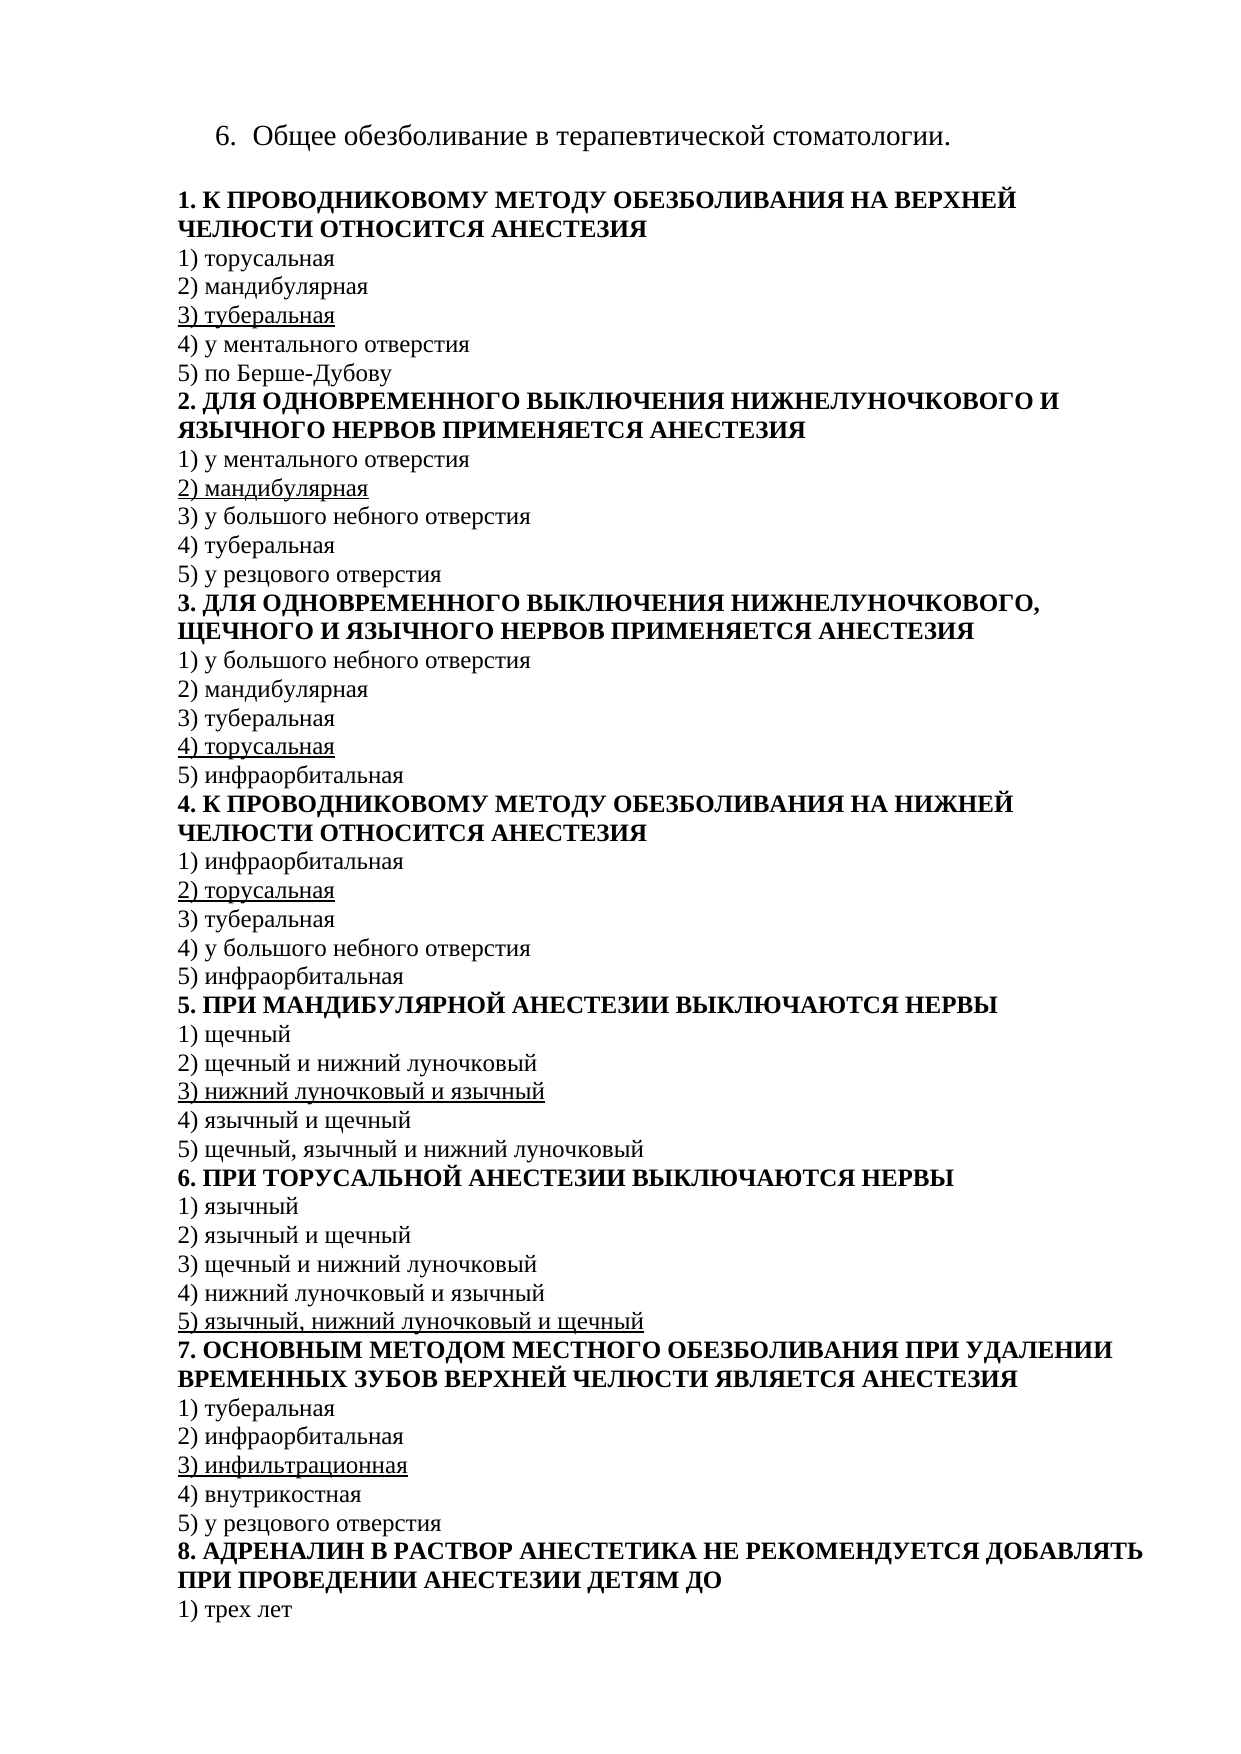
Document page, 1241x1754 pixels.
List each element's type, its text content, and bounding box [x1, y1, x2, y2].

text 7. ОСНОВНЫМ МЕТОДОМ МЕСТНОГО ОБЕЗБОЛИВАНИЯ ПРИ УДАЛЕНИИ ВРЕМЕННЫХ ЗУБОВ ВЕРХНЕЙ ЧЕЛЮСТИ ЯВЛЯЕТСЯ АНЕСТЕЗИЯ [177, 1335, 1152, 1393]
text 1. К ПРОВОДНИКОВОМУ МЕТОДУ ОБЕЗБОЛИВАНИЯ НА ВЕРХНЕЙ ЧЕЛЮСТИ ОТНОСИТСЯ АНЕСТЕЗИЯ [177, 185, 1152, 243]
text 3) у большого небного отверстия [177, 501, 1152, 530]
text 5) щечный, язычный и нижний луночковый [177, 1134, 1152, 1163]
text 4) торусальная [177, 731, 1152, 760]
text 4) внутрикостная [177, 1479, 1152, 1508]
text 2) торусальная [177, 875, 1152, 904]
text 4) язычный и щечный [177, 1105, 1152, 1134]
text 3) туберальная [177, 300, 1152, 329]
text 4) нижний луночковый и язычный [177, 1278, 1152, 1306]
text 5) по Берше-Дубову [177, 358, 1152, 386]
text 5) у резцового отверстия [177, 559, 1152, 588]
text 1) торусальная [177, 243, 1152, 271]
text 5) у резцового отверстия [177, 1508, 1152, 1536]
text 8. АДРЕНАЛИН В РАСТВОР АНЕСТЕТИКА НЕ РЕКОМЕНДУЕТСЯ ДОБАВЛЯТЬ ПРИ ПРОВЕДЕНИИ АНЕСТЕЗИИ ДЕТЯМ ДО [177, 1536, 1152, 1594]
text 1) щечный [177, 1019, 1152, 1048]
text 3) туберальная [177, 904, 1152, 933]
text 6. ПРИ ТОРУСАЛЬНОЙ АНЕСТЕЗИИ ВЫКЛЮЧАЮТСЯ НЕРВЫ [177, 1163, 1152, 1191]
text 4) у ментального отверстия [177, 329, 1152, 358]
text 5) инфраорбитальная [177, 961, 1152, 990]
text 2) язычный и щечный [177, 1220, 1152, 1249]
text 5. ПРИ МАНДИБУЛЯРНОЙ АНЕСТЕЗИИ ВЫКЛЮЧАЮТСЯ НЕРВЫ [177, 990, 1152, 1019]
text 3) инфильтрационная [177, 1450, 1152, 1479]
text 2) мандибулярная [177, 271, 1152, 300]
text 5) язычный, нижний луночковый и щечный [177, 1306, 1152, 1335]
text 1) инфраорбитальная [177, 846, 1152, 875]
text 3) туберальная [177, 703, 1152, 731]
text 2) мандибулярная [177, 674, 1152, 703]
text 1) язычный [177, 1191, 1152, 1220]
text 2) инфраорбитальная [177, 1421, 1152, 1450]
text 3. ДЛЯ ОДНОВРЕМЕННОГО ВЫКЛЮЧЕНИЯ НИЖНЕЛУНОЧКОВОГО, ЩЕЧНОГО И ЯЗЫЧНОГО НЕРВОВ ПРИМЕНЯЕТСЯ АНЕСТЕЗИЯ [177, 588, 1152, 645]
text 3) нижний луночковый и язычный [177, 1076, 1152, 1105]
text 4. К ПРОВОДНИКОВОМУ МЕТОДУ ОБЕЗБОЛИВАНИЯ НА НИЖНЕЙ ЧЕЛЮСТИ ОТНОСИТСЯ АНЕСТЕЗИЯ [177, 789, 1152, 846]
text 2) мандибулярная [177, 473, 1152, 501]
text 1) у большого небного отверстия [177, 645, 1152, 674]
text 4) у большого небного отверстия [177, 933, 1152, 961]
text 1) трех лет [177, 1594, 1152, 1623]
text 2) щечный и нижний луночковый [177, 1048, 1152, 1076]
text 1) у ментального отверстия [177, 444, 1152, 473]
text 2. ДЛЯ ОДНОВРЕМЕННОГО ВЫКЛЮЧЕНИЯ НИЖНЕЛУНОЧКОВОГО И ЯЗЫЧНОГО НЕРВОВ ПРИМЕНЯЕТСЯ АНЕСТЕЗИЯ [177, 386, 1152, 444]
text 3) щечный и нижний луночковый [177, 1249, 1152, 1278]
text 1) туберальная [177, 1393, 1152, 1421]
list Общее обезболивание в терапевтической стоматологии. [215, 118, 1152, 152]
text 5) инфраорбитальная [177, 760, 1152, 789]
text 4) туберальная [177, 530, 1152, 559]
